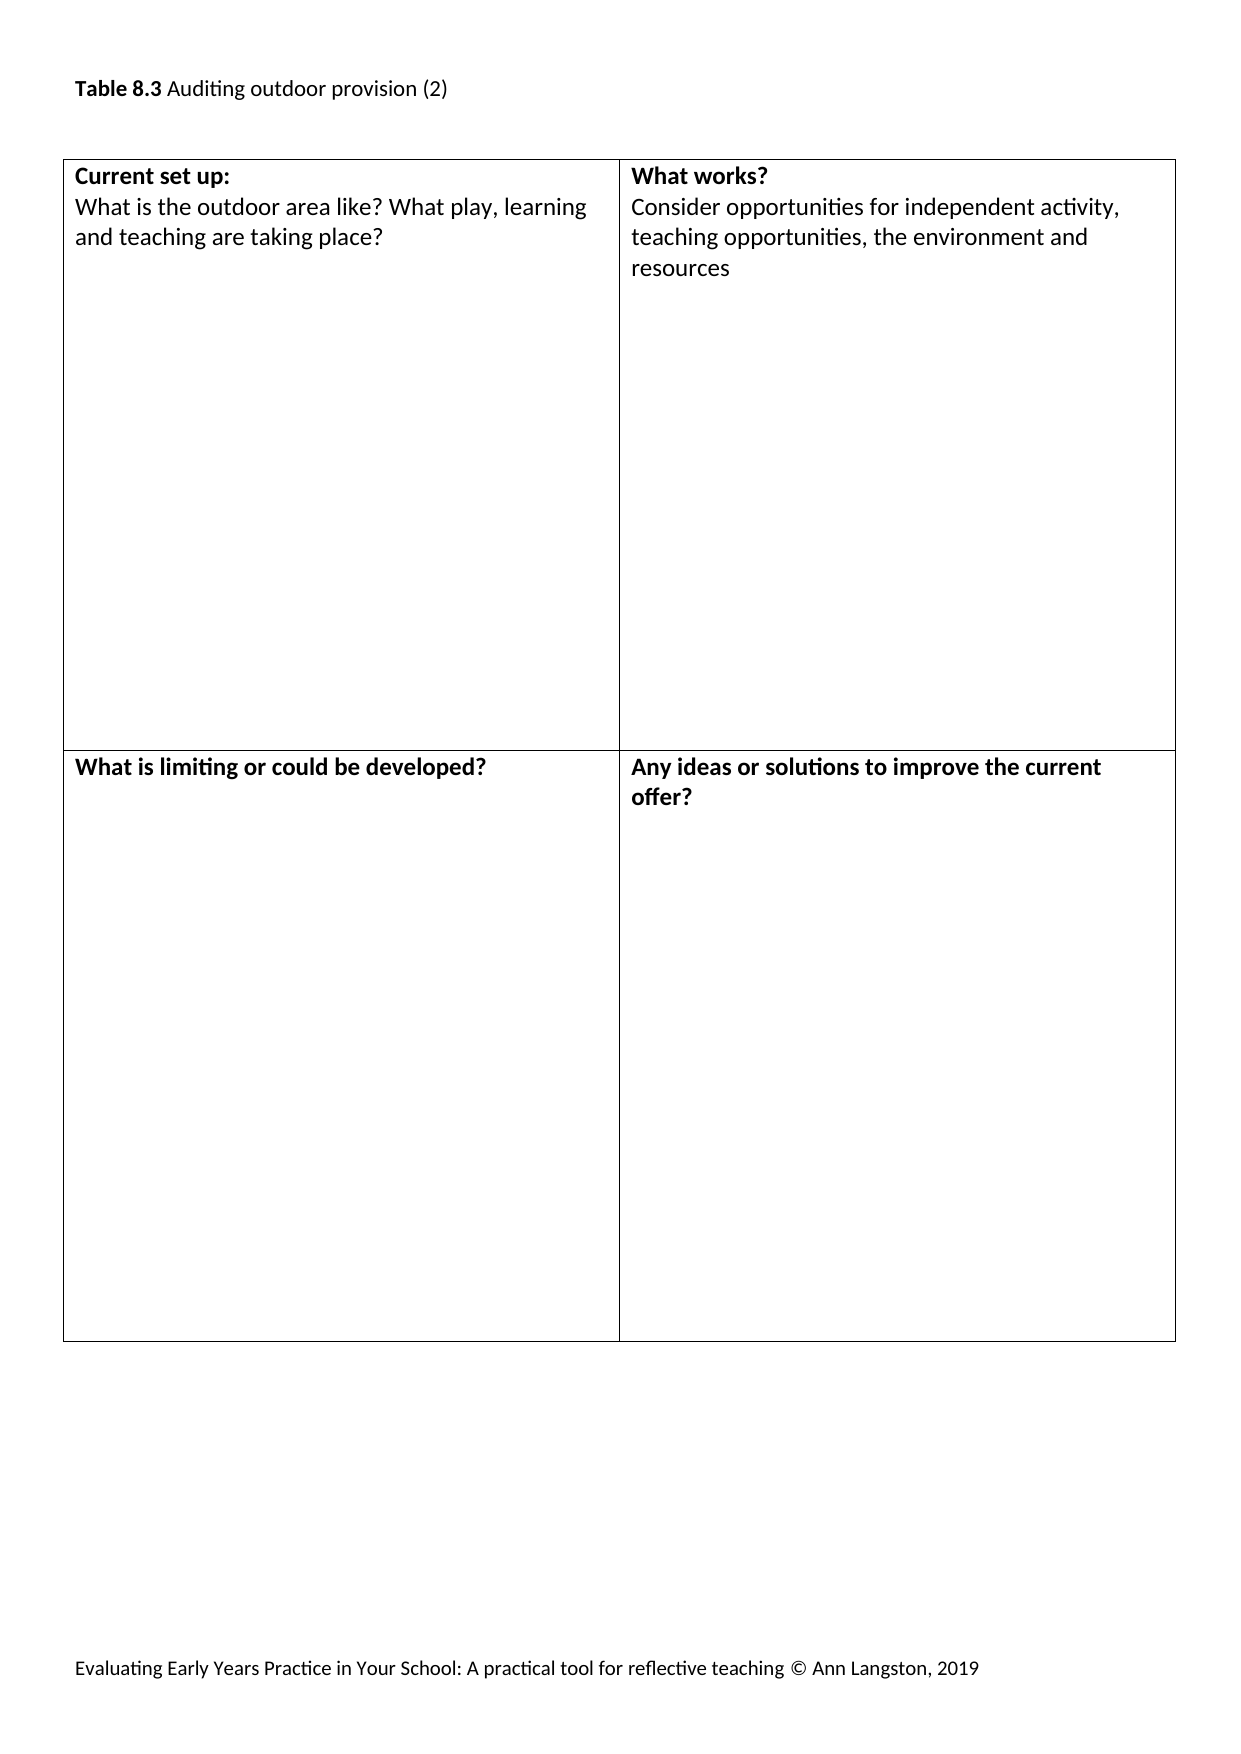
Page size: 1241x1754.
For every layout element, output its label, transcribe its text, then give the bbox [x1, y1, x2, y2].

table_cell What is limiting or could be developed? [64, 751, 619, 1341]
table_header What works? Consider opportunities for independent activity, teaching opportunities, the environment and resources [620, 160, 1175, 750]
table_cell Any ideas or solutions to improve the current offer? [620, 751, 1175, 1341]
table_header Current set up: What is the outdoor area like? What play, learning and teaching are taking place? [64, 160, 619, 750]
